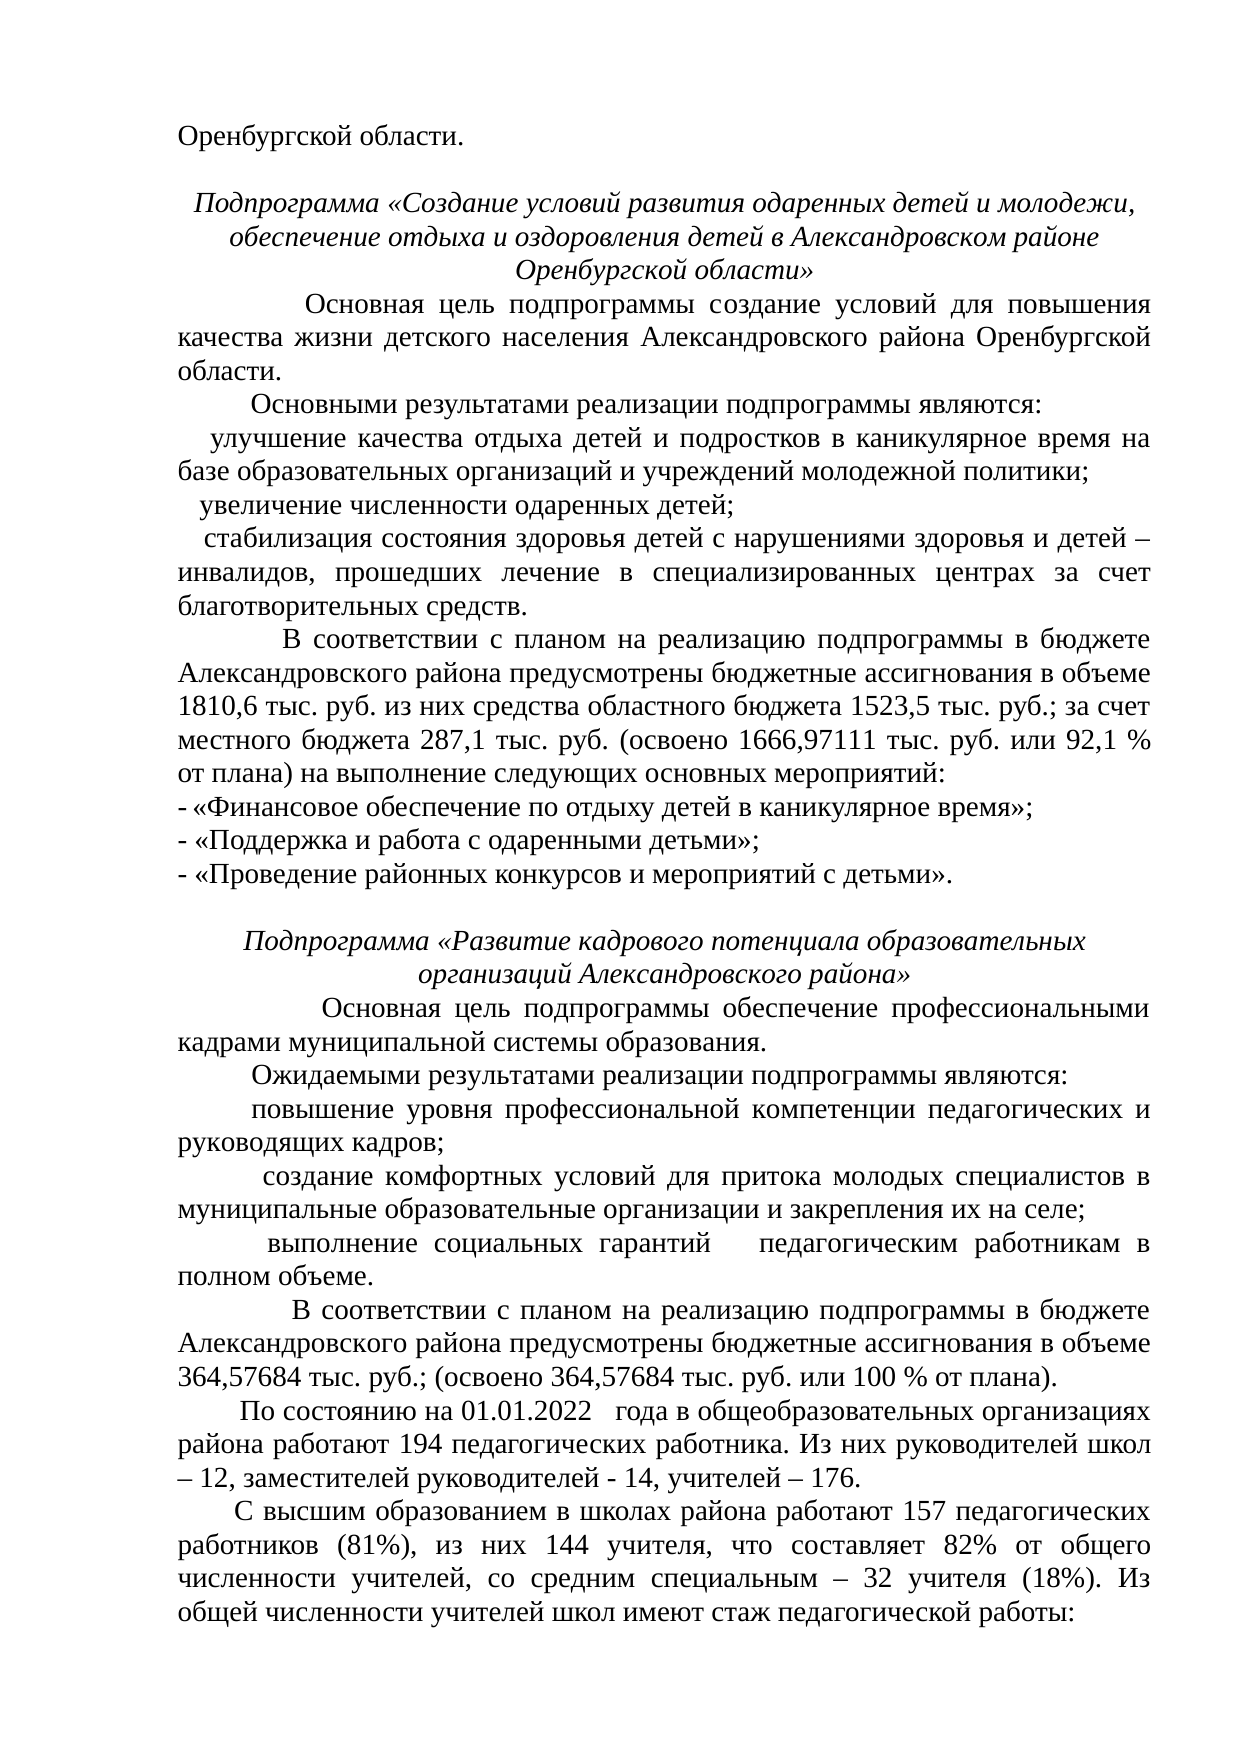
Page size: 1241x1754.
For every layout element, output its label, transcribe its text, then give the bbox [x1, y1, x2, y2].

text В соответствии с планом на реализацию подпрограммы в бюджете Александровского района предусмотрены бюджетные ассигнования в объеме 364,57684 тыс. руб.; (освоено 364,57684 тыс. руб. или 100 % от плана). [177, 1292, 1152, 1393]
text По состоянию на 01.01.2022 года в общеобразовательных организациях района работают 194 педагогических работника. Из них руководителей школ – 12, заместителей руководителей - 14, учителей – 176. [177, 1393, 1152, 1493]
text выполнение социальных гарантий педагогическим работникам в полном объеме. [177, 1225, 1152, 1292]
text Подпрограмма «Создание условий развития одаренных детей и молодежи, обеспечение отдыха и оздоровления детей в Александровском районе Оренбургской области» [177, 185, 1152, 286]
text С высшим образованием в школах района работают 157 педагогических работников (81%), из них 144 учителя, что составляет 82% от общего численности учителей, со средним специальным – 32 учителя (18%). Из общей численности учителей школ имеют стаж педагогической работы: [177, 1493, 1152, 1627]
text - «Проведение районных конкурсов и мероприятий с детьми». [177, 856, 1152, 889]
text улучшение качества отдыха детей и подростков в каникулярное время на базе образовательных организаций и учреждений молодежной политики; [177, 420, 1152, 487]
text Основная цель подпрограммы обеспечение профессиональными кадрами муниципальной системы образования. [177, 990, 1152, 1057]
text Ожидаемыми результатами реализации подпрограммы являются: [177, 1057, 1152, 1091]
text Подпрограмма «Развитие кадрового потенциала образовательных организаций Александровского района» [177, 923, 1152, 990]
text - «Финансовое обеспечение по отдыху детей в каникулярное время»; [177, 789, 1152, 822]
text - «Поддержка и работа с одаренными детьми»; [177, 822, 1152, 856]
text увеличение численности одаренных детей; [177, 487, 1152, 521]
text повышение уровня профессиональной компетенции педагогических и руководящих кадров; [177, 1091, 1152, 1158]
text Основными результатами реализации подпрограммы являются: [177, 386, 1152, 420]
text В соответствии с планом на реализацию подпрограммы в бюджете Александровского района предусмотрены бюджетные ассигнования в объеме 1810,6 тыс. руб. из них средства областного бюджета 1523,5 тыс. руб.; за счет местного бюджета 287,1 тыс. руб. (освоено 1666,97111 тыс. руб. или 92,1 % от плана) на выполнение следующих основных мероприятий: [177, 621, 1152, 789]
text Основная цель подпрограммы создание условий для повышения качества жизни детского населения Александровского района Оренбургской области. [177, 286, 1152, 386]
text создание комфортных условий для притока молодых специалистов в муниципальные образовательные организации и закрепления их на селе; [177, 1158, 1152, 1225]
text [177, 118, 1152, 152]
text стабилизация состояния здоровья детей с нарушениями здоровья и детей – инвалидов, прошедших лечение в специализированных центрах за счет благотворительных средств. [177, 521, 1152, 621]
